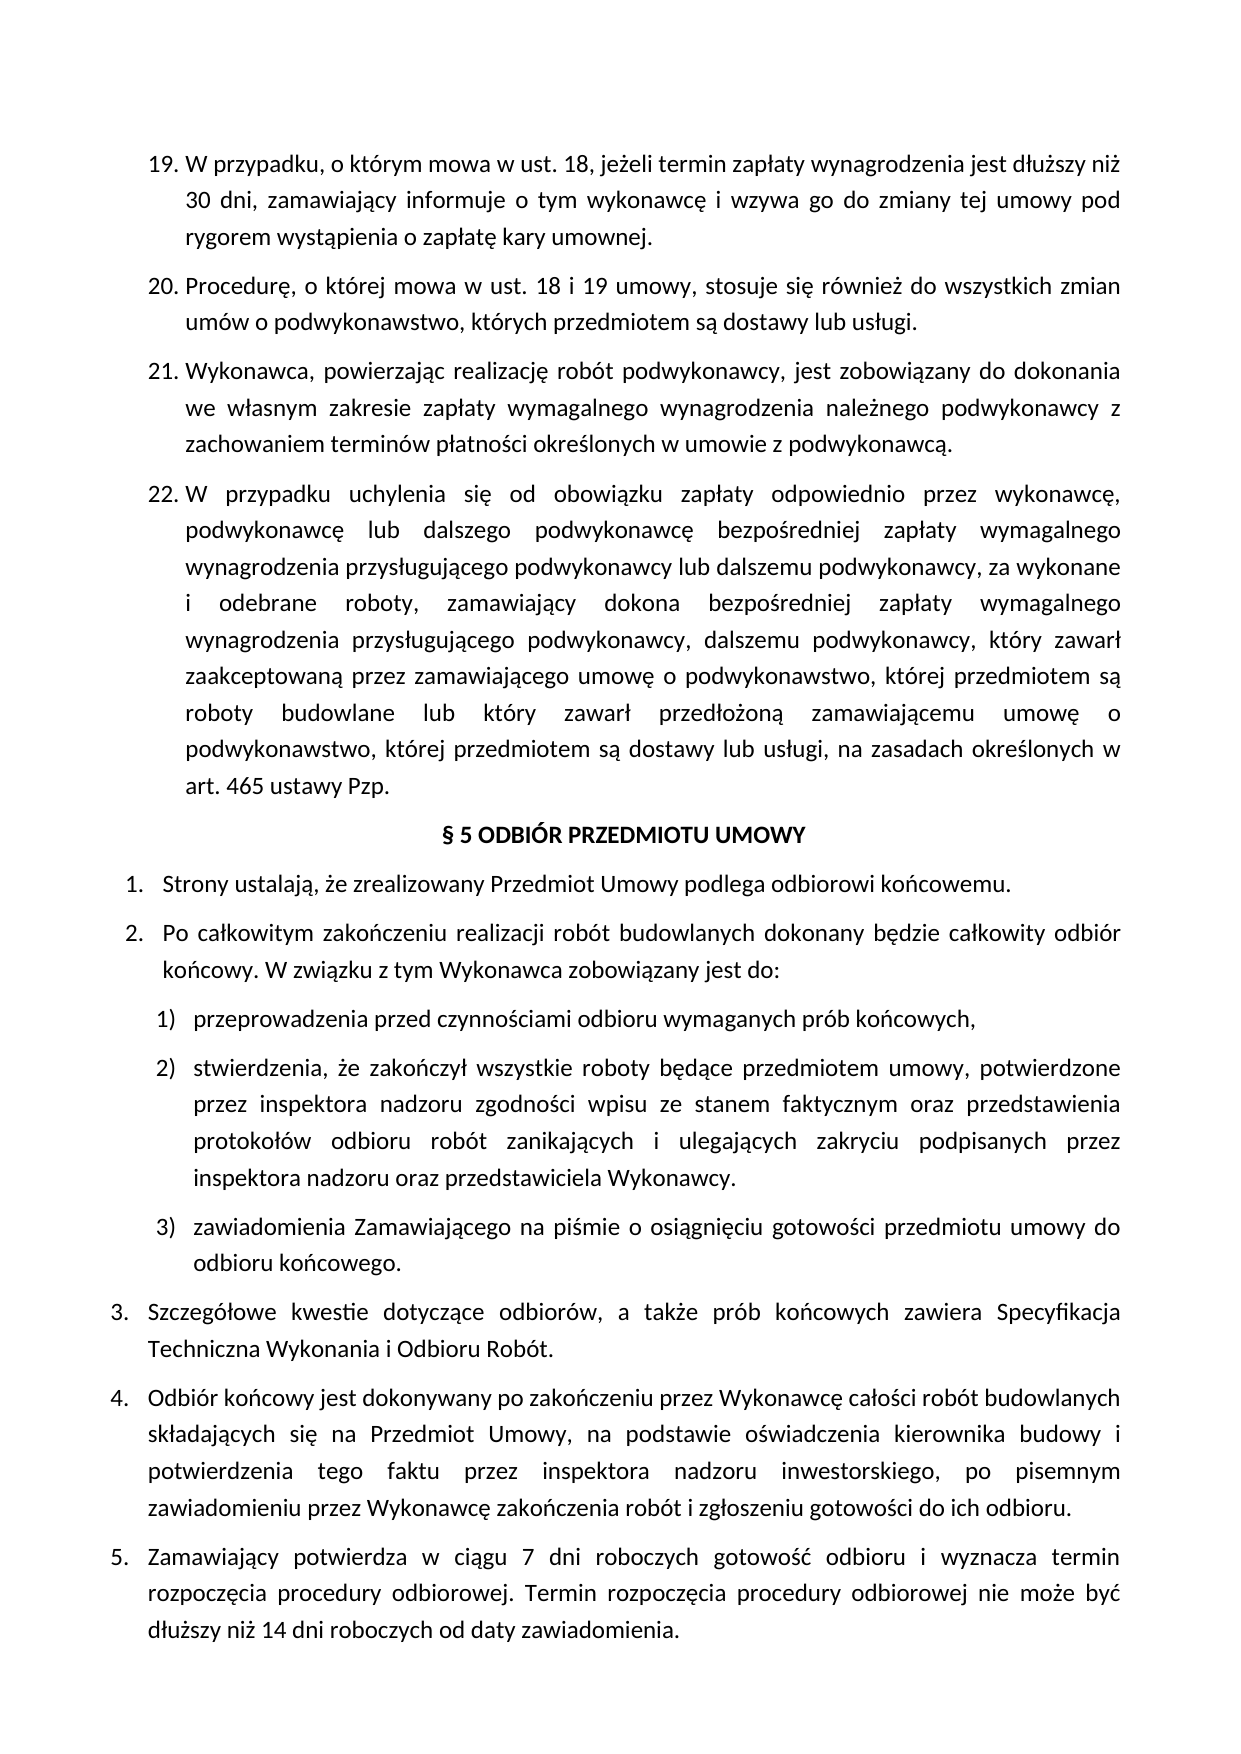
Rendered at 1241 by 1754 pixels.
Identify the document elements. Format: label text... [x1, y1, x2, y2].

list stwierdzenia, że zakończył wszystkie roboty będące przedmiotem umowy, potwierdzone przez inspektora nadzoru zgodności wpisu ze stanem faktycznym oraz przedstawienia protokołów odbioru robót zanikających i ulegających zakryciu podpisanych przez inspektora nadzoru oraz przedstawiciela Wykonawcy. [156, 1052, 1122, 1192]
list Po całkowitym zakończeniu realizacji robót budowlanych dokonany będzie całkowity odbiór końcowy. W związku z tym Wykonawca zobowiązany jest do: [125, 917, 1122, 984]
list Wykonawca, powierzając realizację robót podwykonawcy, jest zobowiązany do dokonania we własnym zakresie zapłaty wymagalnego wynagrodzenia należnego podwykonawcy z zachowaniem terminów płatności określonych w umowie z podwykonawcą. [148, 356, 1122, 459]
list Zamawiający potwierdza w ciągu 7 dni roboczych gotowość odbioru i wyznacza termin rozpoczęcia procedury odbiorowej. Termin rozpoczęcia procedury odbiorowej nie może być dłuższy niż 14 dni roboczych od daty zawiadomienia. [110, 1541, 1122, 1644]
list Szczegółowe kwestie dotyczące odbiorów, a także prób końcowych zawiera Specyfikacja Techniczna Wykonania i Odbioru Robót. [110, 1296, 1122, 1363]
list Odbiór końcowy jest dokonywany po zakończeniu przez Wykonawcę całości robót budowlanych składających się na Przedmiot Umowy, na podstawie oświadczenia kierownika budowy i potwierdzenia tego faktu przez inspektora nadzoru inwestorskiego, po pisemnym zawiadomieniu przez Wykonawcę zakończenia robót i zgłoszeniu gotowości do ich odbioru. [110, 1382, 1122, 1522]
list W przypadku uchylenia się od obowiązku zapłaty odpowiednio przez wykonawcę, podwykonawcę lub dalszego podwykonawcę bezpośredniej zapłaty wymagalnego wynagrodzenia przysługującego podwykonawcy lub dalszemu podwykonawcy, za wykonane i odebrane roboty, zamawiający dokona bezpośredniej zapłaty wymagalnego wynagrodzenia przysługującego podwykonawcy, dalszemu podwykonawcy, który zawarł zaakceptowaną przez zamawiającego umowę o podwykonawstwo, której przedmiotem są roboty budowlane lub który zawarł przedłożoną zamawiającemu umowę o podwykonawstwo, której przedmiotem są dostawy lub usługi, na zasadach określonych w art. 465 ustawy Pzp. [148, 478, 1122, 801]
list przeprowadzenia przed czynnościami odbioru wymaganych prób końcowych, [156, 1003, 1122, 1033]
list Procedurę, o której mowa w ust. 18 i 19 umowy, stosuje się również do wszystkich zmian umów o podwykonawstwo, których przedmiotem są dostawy lub usługi. [148, 270, 1122, 337]
list W przypadku, o którym mowa w ust. 18, jeżeli termin zapłaty wynagrodzenia jest dłuższy niż 30 dni, zamawiający informuje o tym wykonawcę i wzywa go do zmiany tej umowy pod rygorem wystąpienia o zapłatę kary umownej. [148, 148, 1122, 251]
list § 5 ODBIÓR PRZEDMIOTU UMOWY [148, 819, 1122, 850]
list zawiadomienia Zamawiającego na piśmie o osiągnięciu gotowości przedmiotu umowy do odbioru końcowego. [156, 1211, 1122, 1278]
list Strony ustalają, że zrealizowany Przedmiot Umowy podlega odbiorowi końcowemu. [125, 868, 1122, 899]
